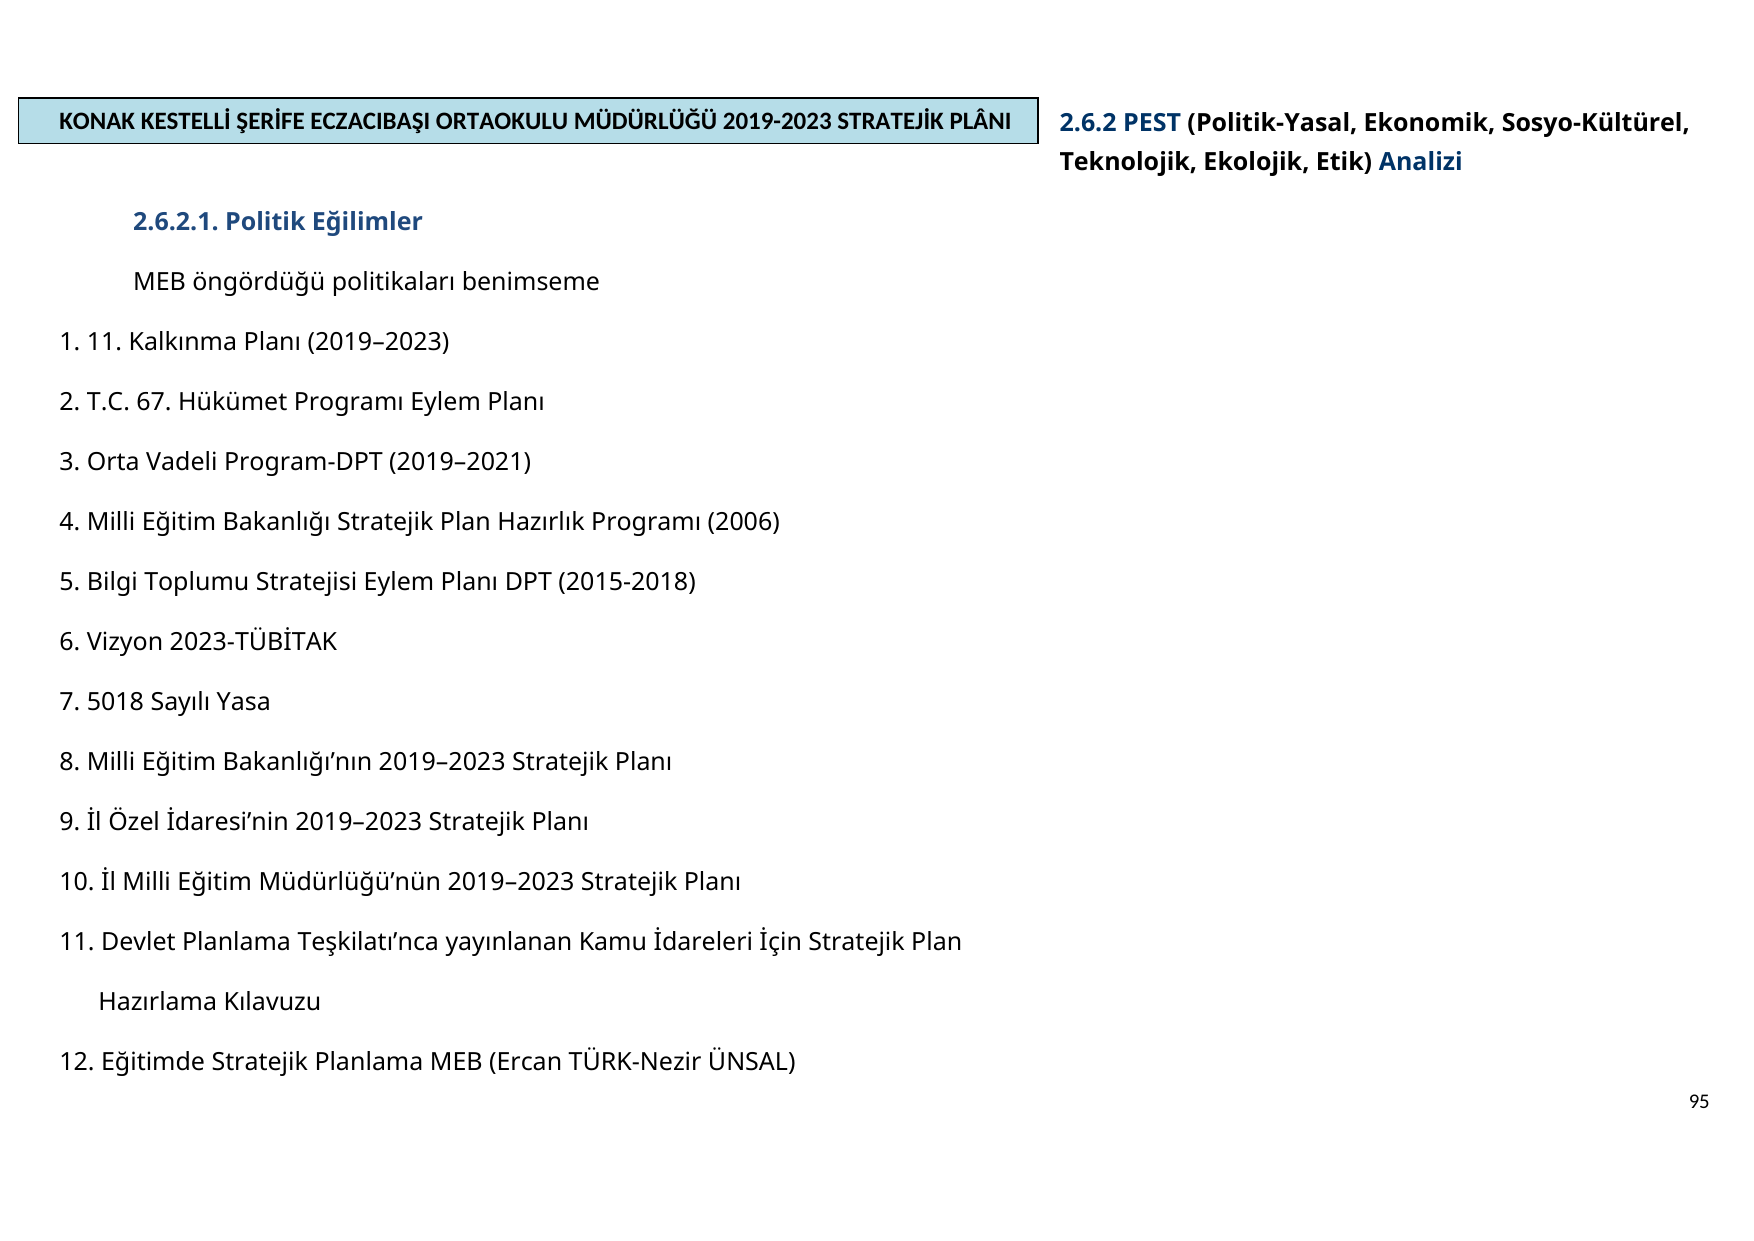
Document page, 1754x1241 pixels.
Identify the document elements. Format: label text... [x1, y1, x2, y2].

text 2.6.2 PEST (Politik-Yasal, Ekonomik, Sosyo-Kültürel, Teknolojik, Ekolojik, Etik) Analizi [59, 104, 1709, 178]
text 10. İl Milli Eğitim Müdürlüğü’nün 2019–2023 Stratejik Planı [59, 863, 1709, 898]
text 2. T.C. 67. Hükümet Programı Eylem Planı [59, 383, 1709, 418]
text 3. Orta Vadeli Program-DPT (2019–2021) [59, 443, 1709, 478]
text 2.6.2.1. Politik Eğilimler [59, 203, 1709, 238]
text Hazırlama Kılavuzu [59, 983, 1709, 1018]
text 4. Milli Eğitim Bakanlığı Stratejik Plan Hazırlık Programı (2006) [59, 503, 1709, 538]
text 1. 11. Kalkınma Planı (2019–2023) [59, 323, 1709, 358]
text 6. Vizyon 2023-TÜBİTAK [59, 623, 1709, 658]
text 12. Eğitimde Stratejik Planlama MEB (Ercan TÜRK-Nezir ÜNSAL) [59, 1043, 1709, 1078]
text 9. İl Özel İdaresi’nin 2019–2023 Stratejik Planı [59, 803, 1709, 838]
text 11. Devlet Planlama Teşkilatı’nca yayınlanan Kamu İdareleri İçin Stratejik Plan [59, 923, 1709, 958]
text 5. Bilgi Toplumu Stratejisi Eylem Planı DPT (2015-2018) [59, 563, 1709, 598]
text 7. 5018 Sayılı Yasa [59, 683, 1709, 718]
text 8. Milli Eğitim Bakanlığı’nın 2019–2023 Stratejik Planı [59, 743, 1709, 778]
text MEB öngördüğü politikaları benimseme [59, 263, 1709, 298]
